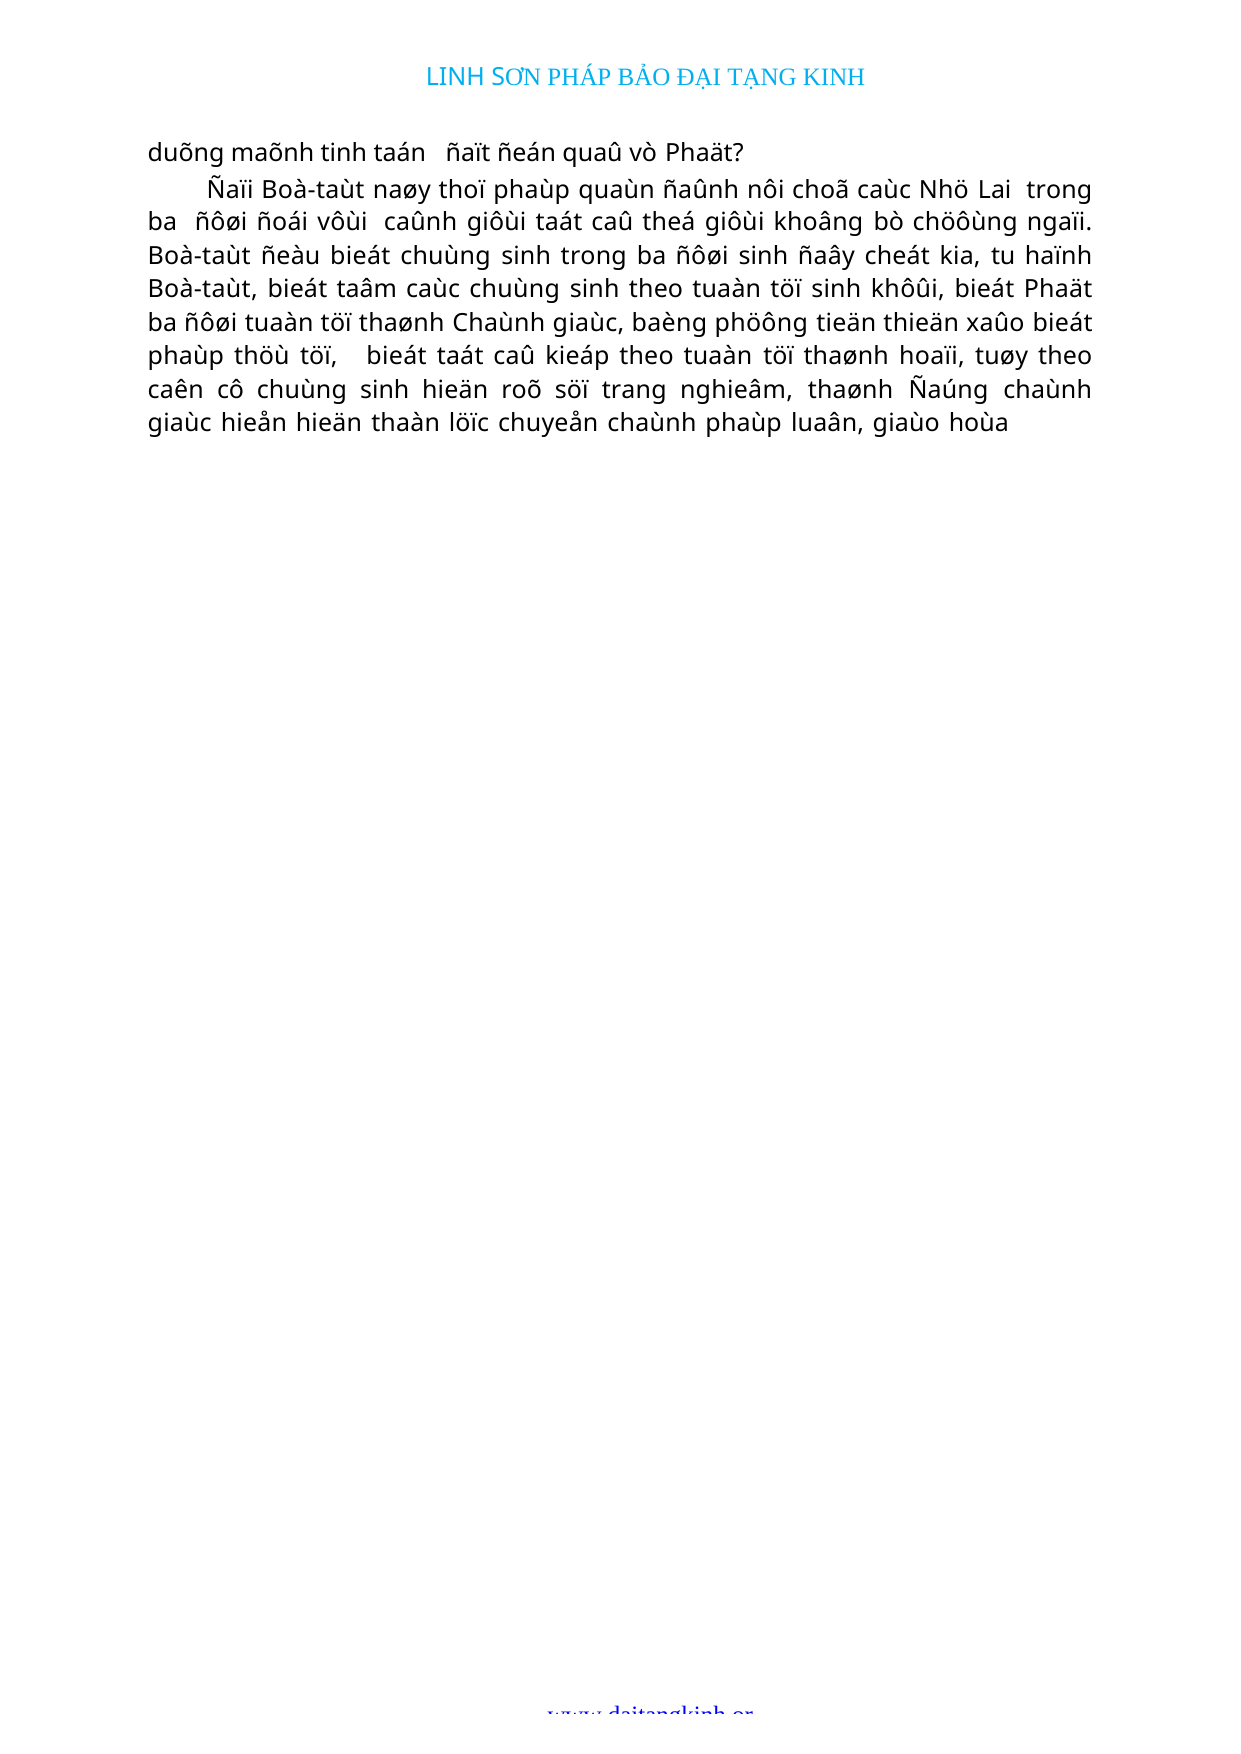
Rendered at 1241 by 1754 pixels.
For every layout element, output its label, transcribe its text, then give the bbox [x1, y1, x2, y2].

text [147, 135, 1093, 168]
text Ñaïi Boà-taùt naøy thoï phaùp quaùn ñaûnh nôi choã caùc Nhö Lai trong ba ñôøi ñoái vôùi caûnh giôùi taát caû theá giôùi khoâng bò chöôùng ngaïi. Boà-taùt ñeàu bieát chuùng sinh trong ba ñôøi sinh ñaây cheát kia, tu haïnh Boà-taùt, bieát taâm caùc chuùng sinh theo tuaàn töï sinh khôûi, bieát Phaät ba ñôøi tuaàn töï thaønh Chaùnh giaùc, baèng phöông tieän thieän xaûo bieát phaùp thöù töï, bieát taát caû kieáp theo tuaàn töï thaønh hoaïi, tuøy theo caên cô chuùng sinh hieän roõ söï trang nghieâm, thaønh Ñaúng chaùnh giaùc hieån hieän thaàn löïc chuyeån chaùnh phaùp luaân, giaùo hoùa [147, 171, 1093, 439]
